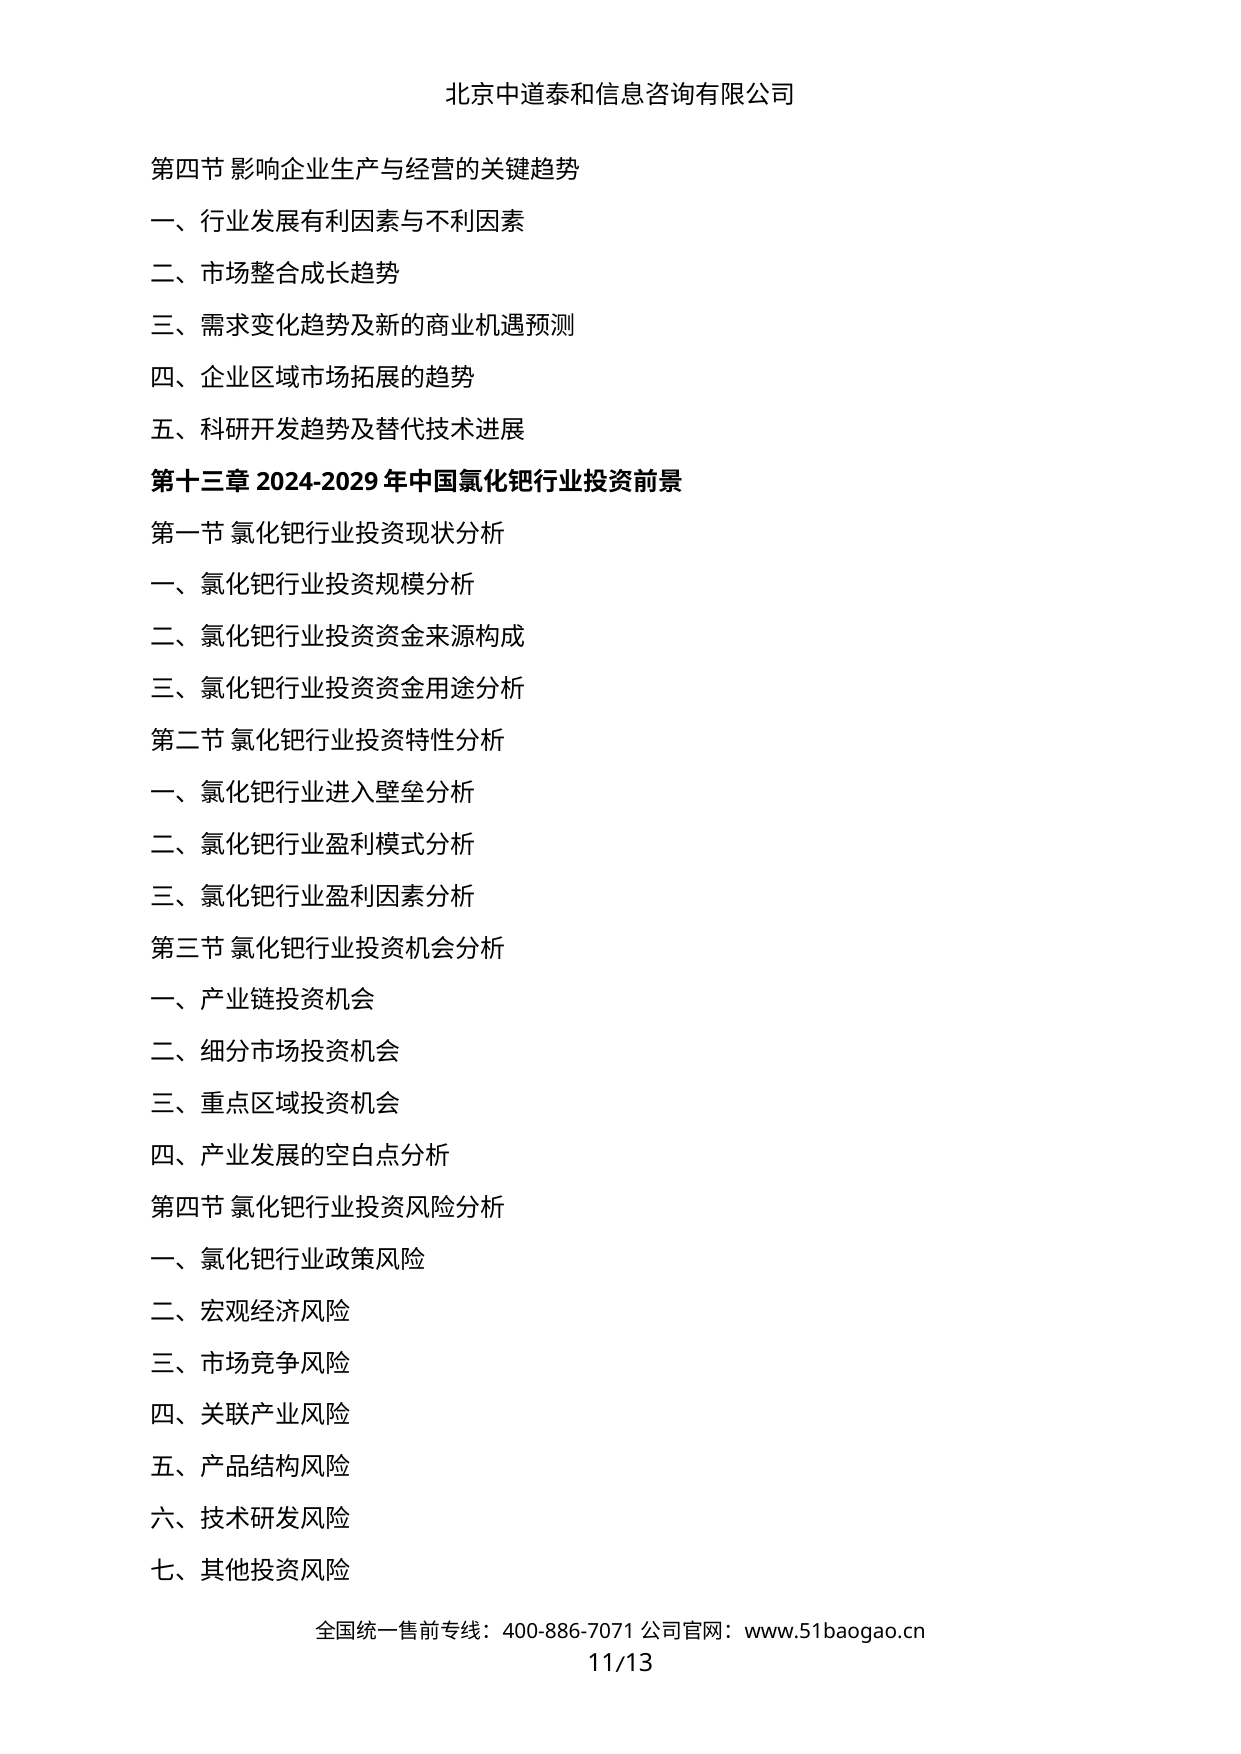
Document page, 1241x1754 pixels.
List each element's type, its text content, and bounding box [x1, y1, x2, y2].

text 三、氯化钯行业盈利因素分析 [150, 876, 1090, 912]
text 二、宏观经济风险 [150, 1291, 1090, 1327]
text 三、重点区域投资机会 [150, 1084, 1090, 1120]
text 五、产品结构风险 [150, 1447, 1090, 1483]
text 四、关联产业风险 [150, 1395, 1090, 1431]
text 第三节 氯化钯行业投资机会分析 [150, 928, 1090, 964]
text 四、企业区域市场拓展的趋势 [150, 357, 1090, 394]
text 第二节 氯化钯行业投资特性分析 [150, 721, 1090, 757]
text 第四节 氯化钯行业投资风险分析 [150, 1187, 1090, 1224]
text 二、细分市场投资机会 [150, 1032, 1090, 1068]
text 五、科研开发趋势及替代技术进展 [150, 409, 1090, 446]
text 三、市场竞争风险 [150, 1343, 1090, 1379]
text 六、技术研发风险 [150, 1499, 1090, 1535]
text 二、氯化钯行业盈利模式分析 [150, 824, 1090, 861]
text 一、氯化钯行业投资规模分析 [150, 565, 1090, 601]
text 七、其他投资风险 [150, 1551, 1090, 1587]
text 一、氯化钯行业进入壁垒分析 [150, 772, 1090, 809]
text 第十三章 2024-2029年中国氯化钯行业投资前景 [150, 461, 1090, 497]
text 一、产业链投资机会 [150, 980, 1090, 1016]
text 一、行业发展有利因素与不利因素 [150, 202, 1090, 238]
text 三、需求变化趋势及新的商业机遇预测 [150, 306, 1090, 342]
text 第四节 影响企业生产与经营的关键趋势 [150, 150, 1090, 186]
text 二、氯化钯行业投资资金来源构成 [150, 617, 1090, 653]
text 三、氯化钯行业投资资金用途分析 [150, 669, 1090, 705]
text 一、氯化钯行业政策风险 [150, 1239, 1090, 1276]
text 二、市场整合成长趋势 [150, 254, 1090, 290]
text 第一节 氯化钯行业投资现状分析 [150, 513, 1090, 549]
text 四、产业发展的空白点分析 [150, 1136, 1090, 1172]
